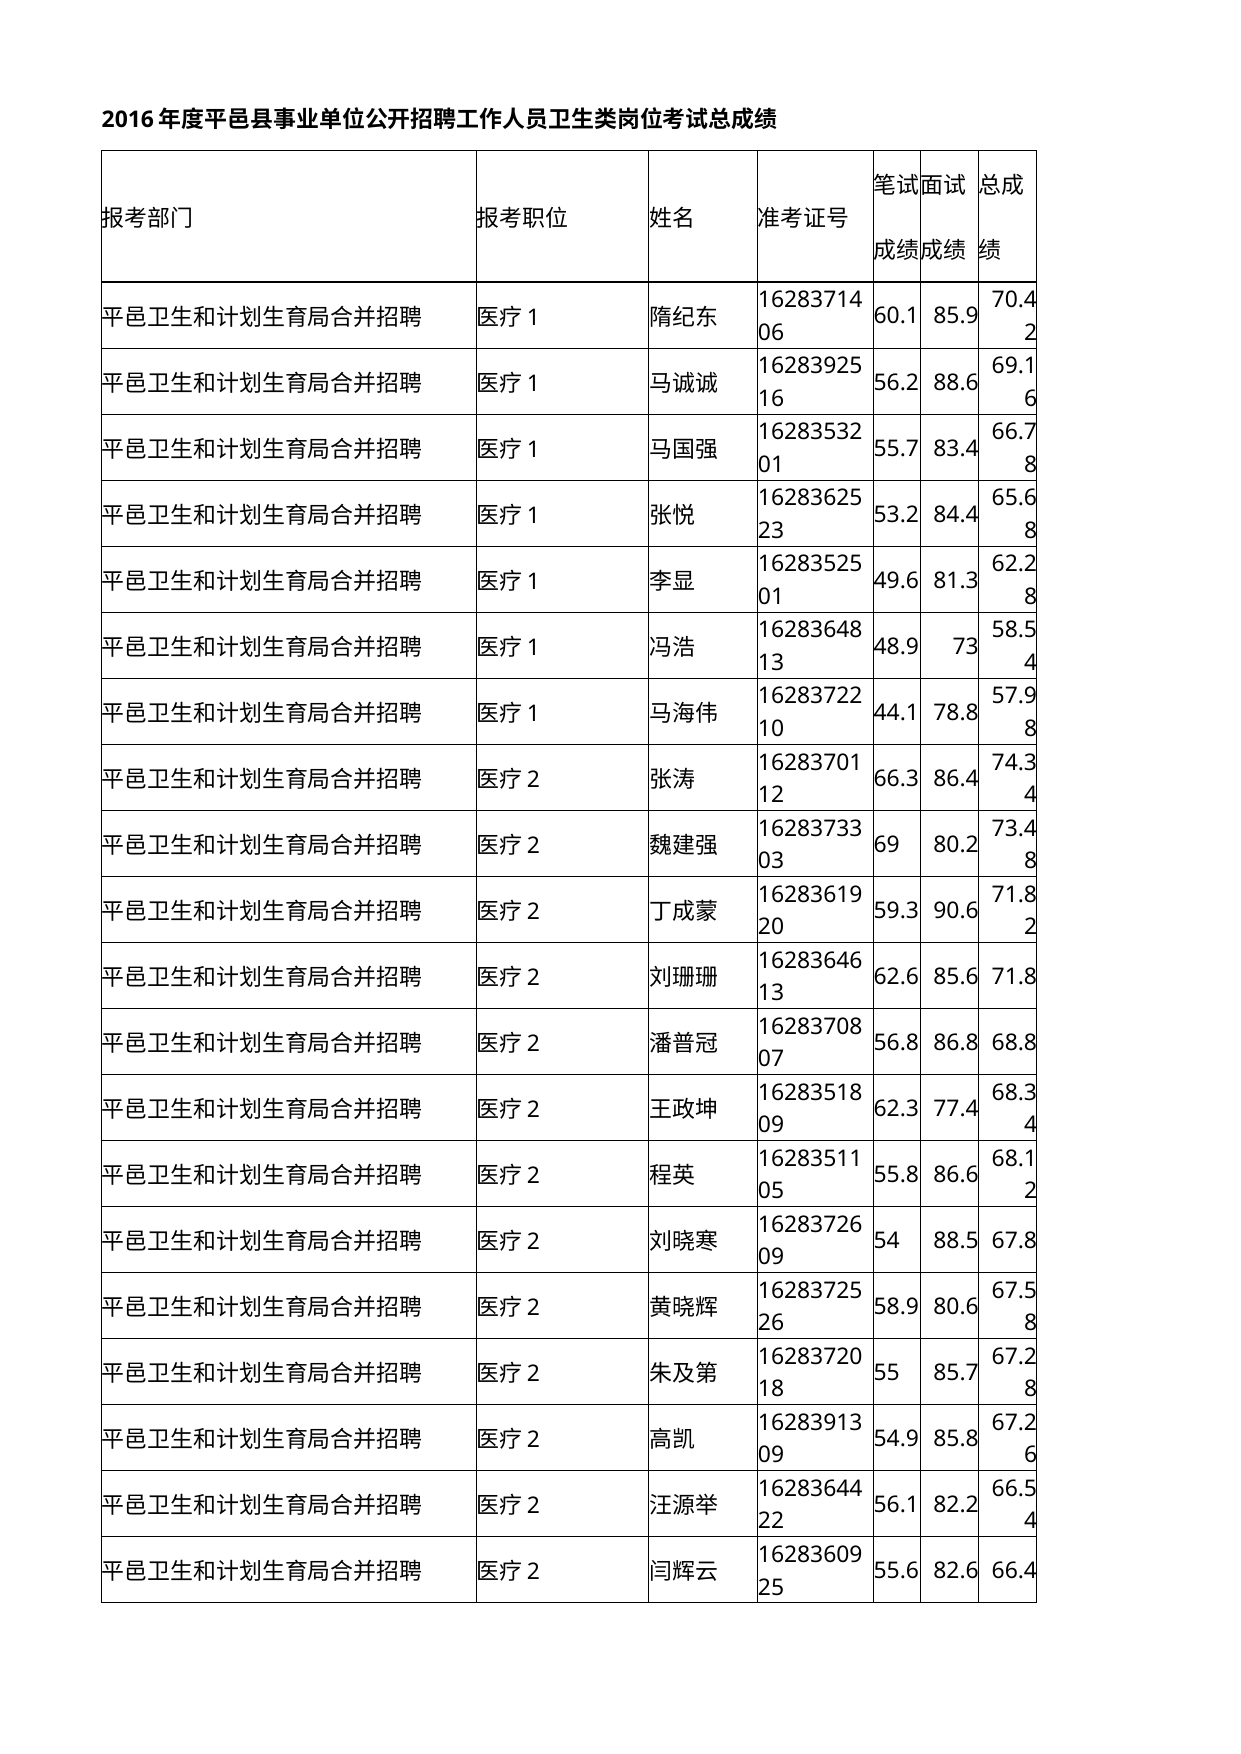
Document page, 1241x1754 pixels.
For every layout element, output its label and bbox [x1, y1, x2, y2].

table_header [97, 81, 1143, 1608]
